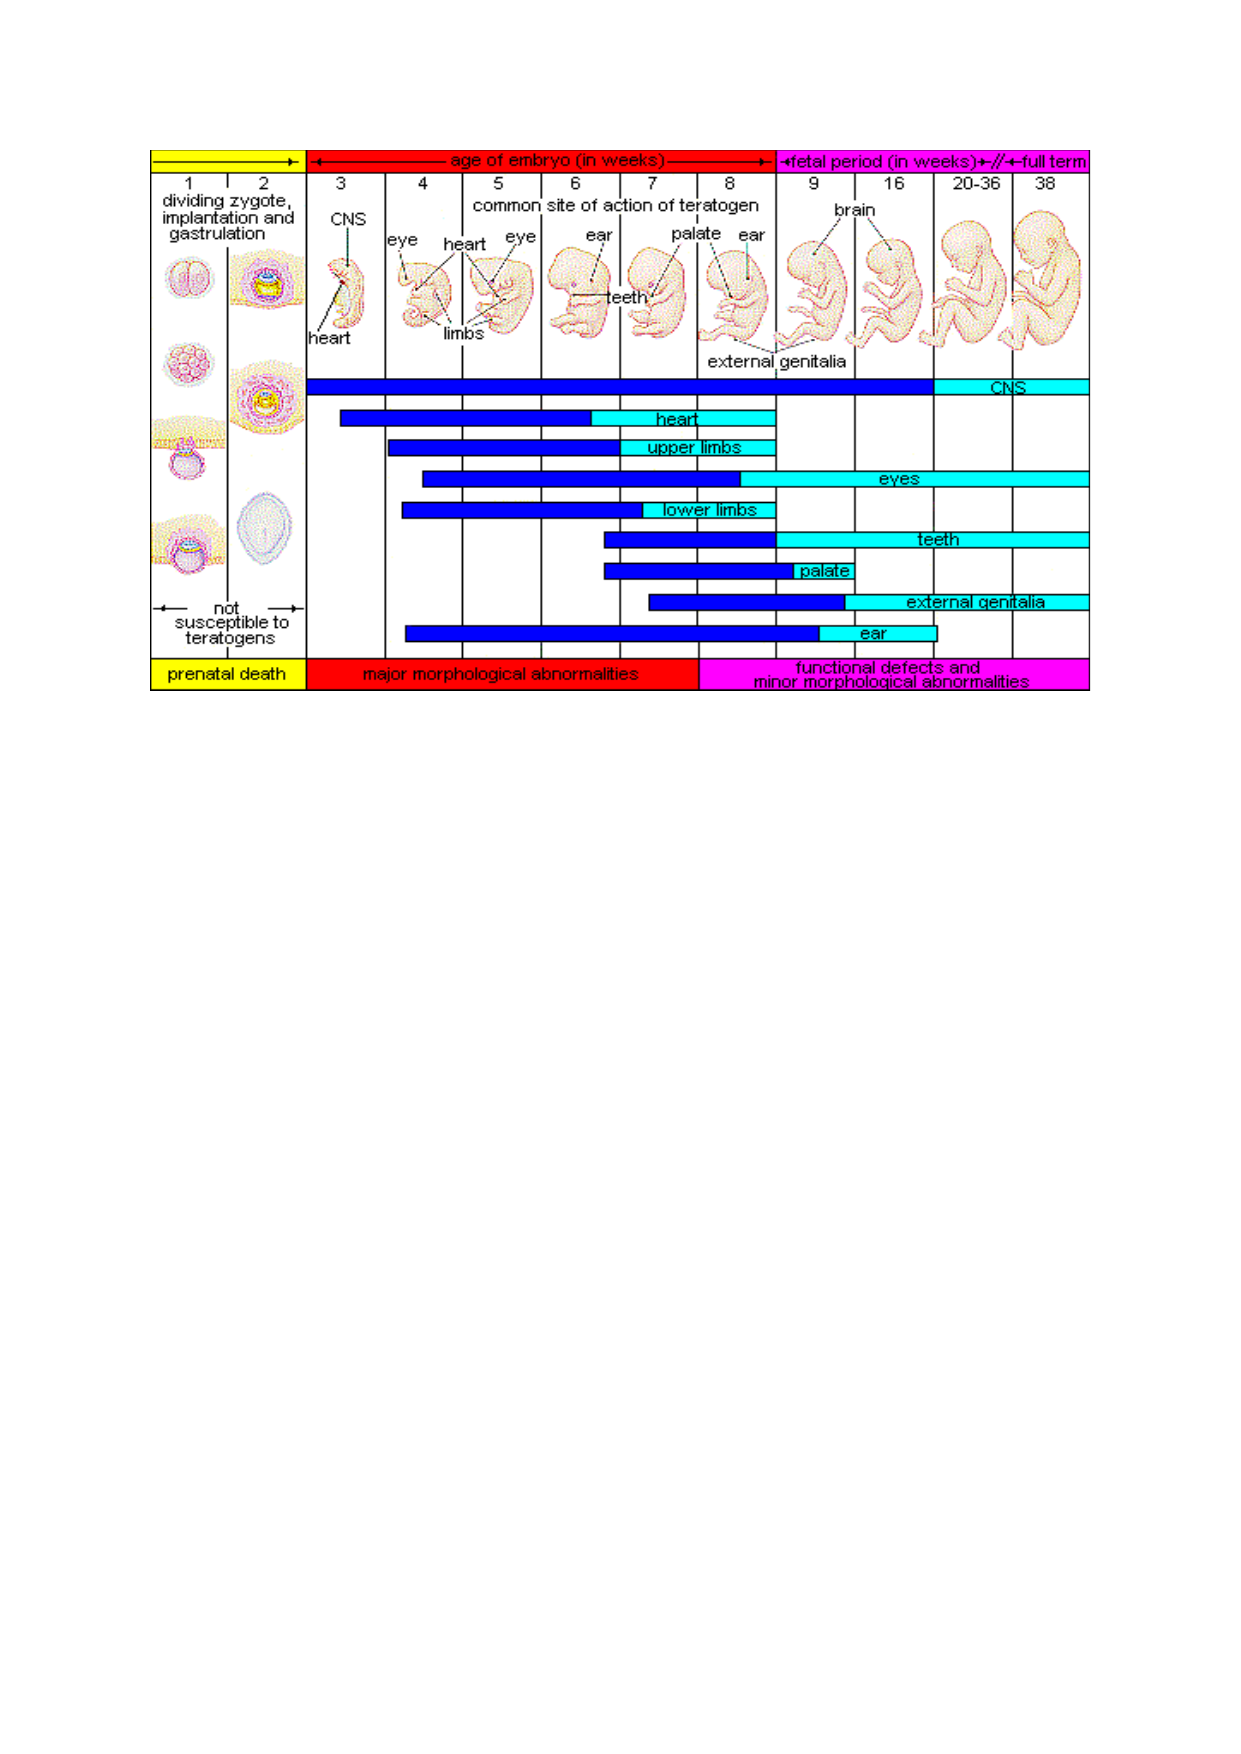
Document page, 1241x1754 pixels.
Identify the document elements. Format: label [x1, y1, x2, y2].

picture [150, 150, 1091, 691]
